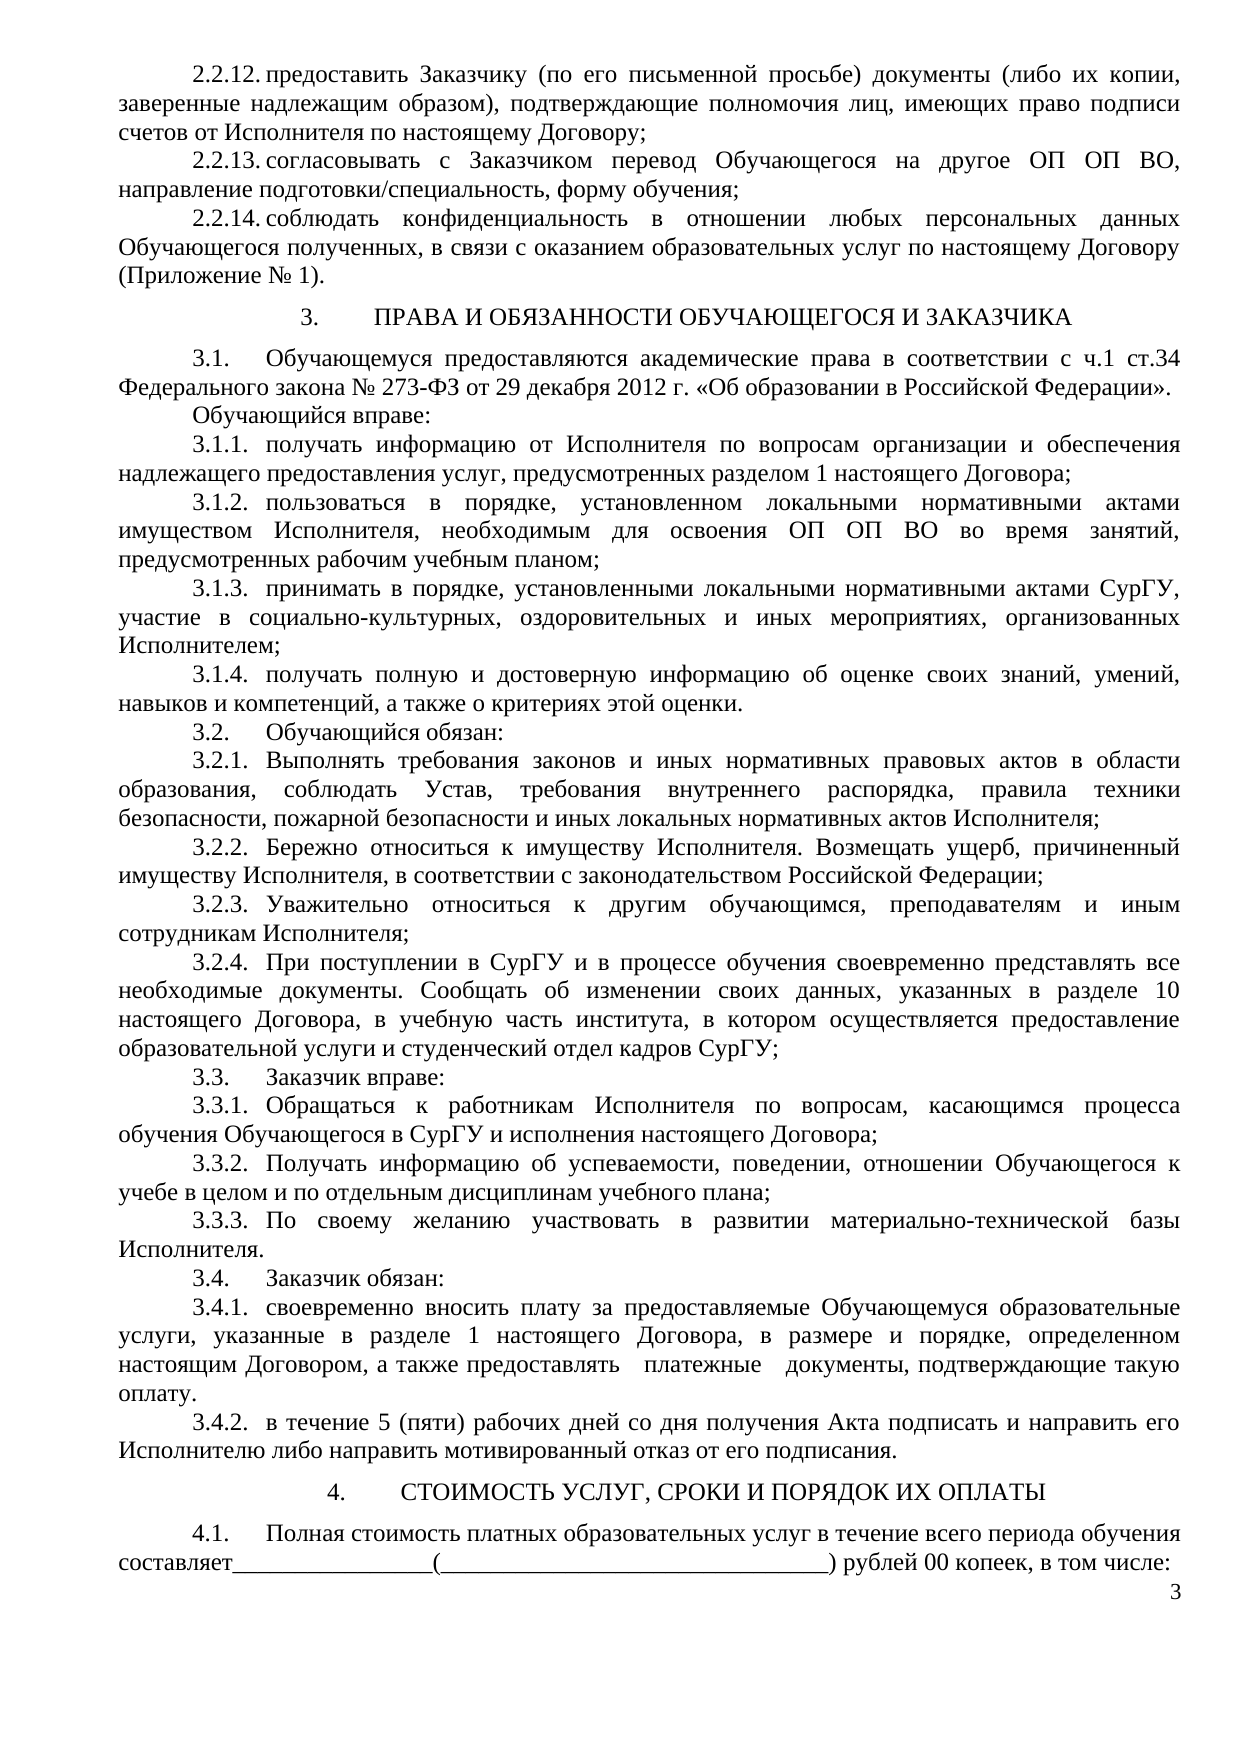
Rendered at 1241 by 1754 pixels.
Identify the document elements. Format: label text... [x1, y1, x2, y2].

list предоставить Заказчику (по его письменной просьбе) документы (либо их копии, заверенные надлежащим образом), подтверждающие полномочия лиц, имеющих право подписи счетов от Исполнителя по настоящему Договору; [118, 59, 1181, 145]
text 3.4.2. в течение 5 (пяти) рабочих дней со дня получения Акта подписать и направить его Исполнителю либо направить мотивированный отказ от его подписания. [118, 1407, 1181, 1464]
list соблюдать конфиденциальность в отношении любых персональных данных Обучающегося полученных, в связи с оказанием образовательных услуг по настоящему Договору (Приложение № 1). [118, 203, 1181, 289]
text 3.2. Обучающийся обязан: [118, 717, 1181, 745]
list По своему желанию участвовать в развитии материально-технической базы Исполнителя. [118, 1205, 1181, 1263]
text 3.1.3. принимать в порядке, установленными локальными нормативными актами СурГУ, участие в социально-культурных, оздоровительных и иных мероприятиях, организованных Исполнителем; [118, 573, 1181, 659]
text 3.1. Обучающемуся предоставляются академические права в соответствии с ч.1 ст.34 Федерального закона № 273-ФЗ от 29 декабря 2012 г. «Об образовании в Российской Федерации». [118, 343, 1181, 400]
text 4. СТОИМОСТЬ УСЛУГ, СРОКИ И ПОРЯДОК ИХ ОПЛАТЫ [118, 1477, 1181, 1505]
list своевременно вносить плату за предоставляемые Обучающемуся образовательные услуги, указанные в разделе 1 настоящего Договора, в размере и порядке, определенном настоящим Договором, а также предоставлять платежные документы, подтверждающие такую оплату. [118, 1292, 1181, 1407]
list согласовывать с Заказчиком перевод Обучающегося на другое ОП ОП ВО, направление подготовки/специальность, форму обучения; [118, 145, 1181, 203]
text 3. ПРАВА И ОБЯЗАННОСТИ ОБУЧАЮЩЕГОСЯ И ЗАКАЗЧИКА [118, 302, 1181, 330]
text Обучающийся вправе: [118, 400, 1181, 429]
list Получать информацию об успеваемости, поведении, отношении Обучающегося к учебе в целом и по отдельным дисциплинам учебного плана; [118, 1148, 1181, 1205]
list Обращаться к работникам Исполнителя по вопросам, касающимся процесса обучения Обучающегося в СурГУ и исполнения настоящего Договора; [118, 1090, 1181, 1148]
text 3.1.1. получать информацию от Исполнителя по вопросам организации и обеспечения надлежащего предоставления услуг, предусмотренных разделом 1 настоящего Договора; [118, 429, 1181, 487]
list Бережно относиться к имуществу Исполнителя. Возмещать ущерб, причиненный имуществу Исполнителя, в соответствии с законодательством Российской Федерации; [118, 832, 1181, 889]
text 3.1.4. получать полную и достоверную информацию об оценке своих знаний, умений, навыков и компетенций, а также о критериях этой оценки. [118, 659, 1181, 717]
list При поступлении в СурГУ и в процессе обучения своевременно представлять все необходимые документы. Сообщать об изменении своих данных, указанных в разделе 10 настоящего Договора, в учебную часть института, в котором осуществляется предоставление образовательной услуги и студенческий отдел кадров СурГУ; [118, 947, 1181, 1062]
text 4.1. Полная стоимость платных образовательных услуг в течение всего периода обучения составляет________________(_______________________________) рублей 00 копеек, в том числе: [118, 1518, 1181, 1575]
list Заказчик вправе: [118, 1062, 1181, 1090]
list Выполнять требования законов и иных нормативных правовых актов в области образования, соблюдать Устав, требования внутреннего распорядка, правила техники безопасности, пожарной безопасности и иных локальных нормативных актов Исполнителя; [118, 745, 1181, 832]
list Заказчик обязан: [118, 1263, 1181, 1292]
list Уважительно относиться к другим обучающимся, преподавателям и иным сотрудникам Исполнителя; [118, 889, 1181, 947]
text 3.1.2. пользоваться в порядке, установленном локальными нормативными актами имуществом Исполнителя, необходимым для освоения ОП ОП ВО во время занятий, предусмотренных рабочим учебным планом; [118, 487, 1181, 573]
